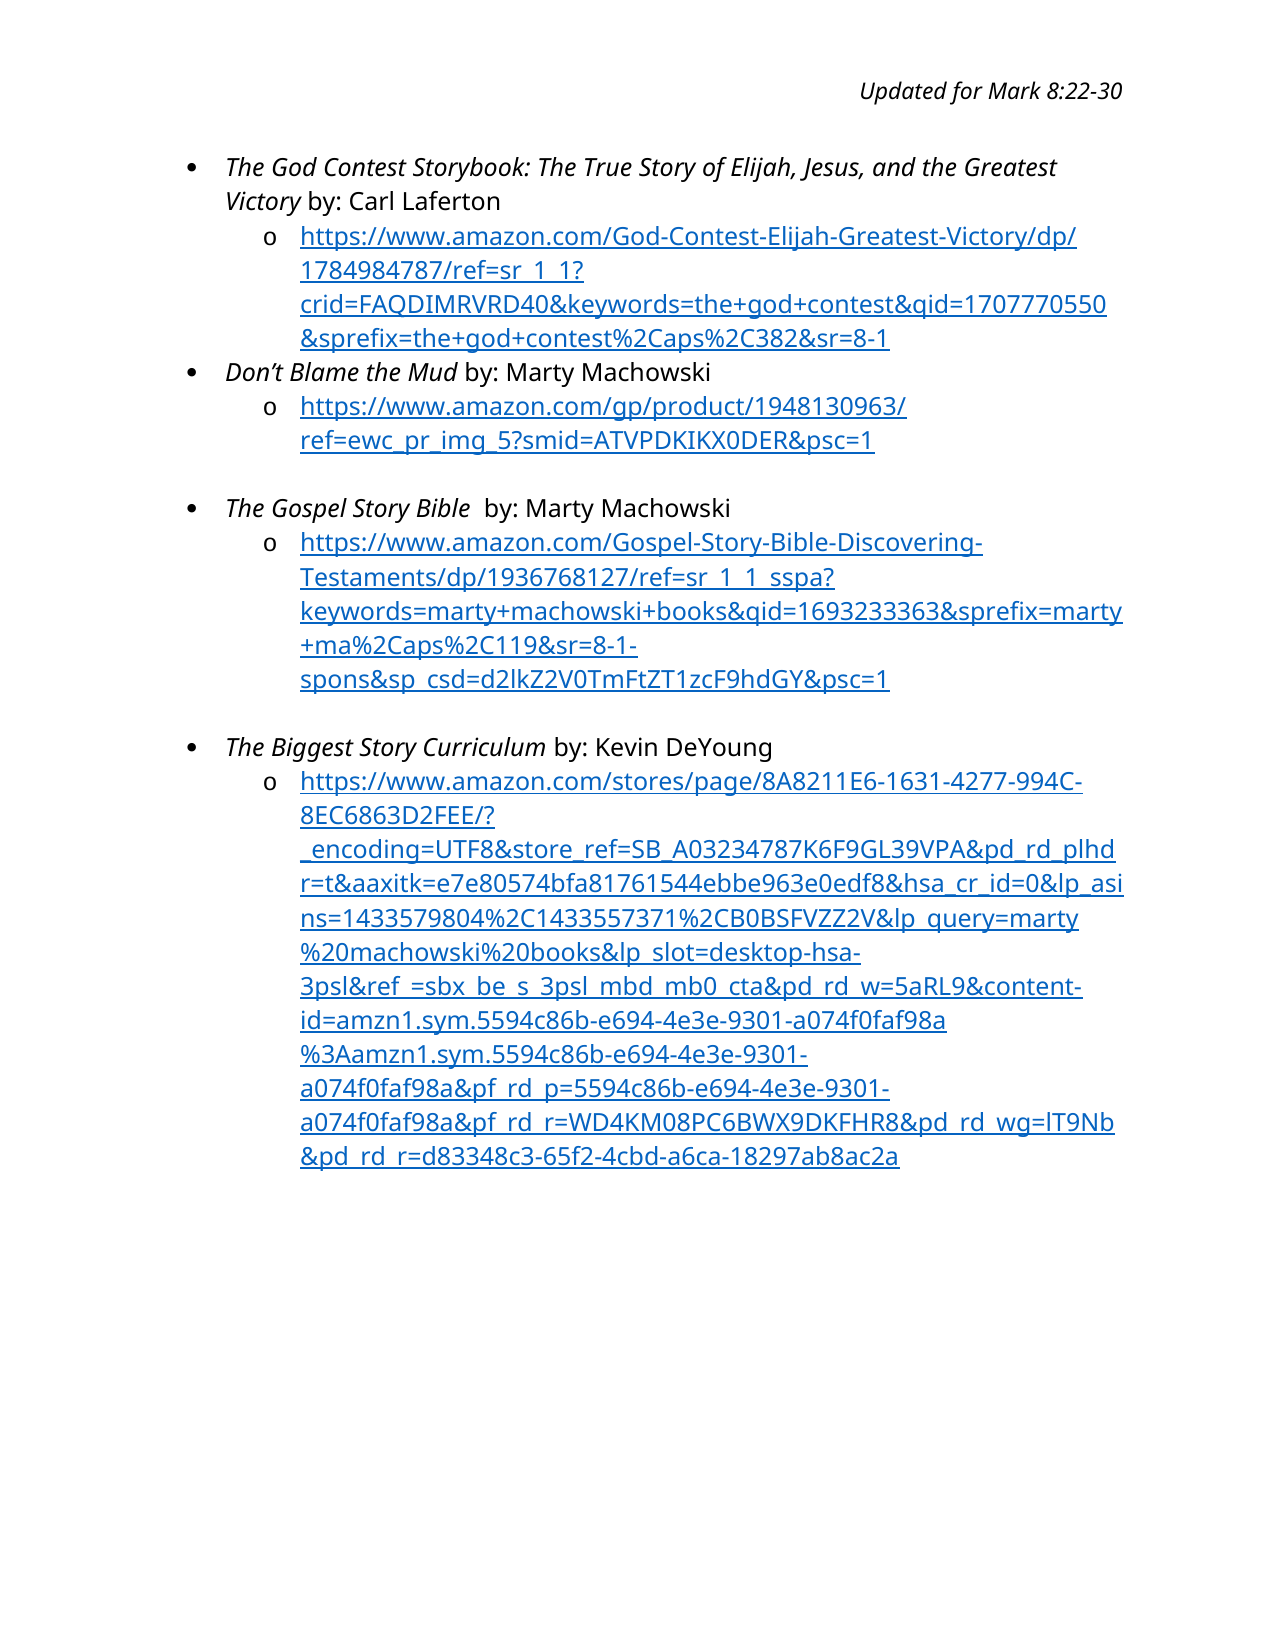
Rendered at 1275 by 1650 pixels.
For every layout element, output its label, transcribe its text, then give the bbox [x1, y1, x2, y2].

list The God Contest Storybook: The True Story of Elijah, Jesus, and the Greatest Victory by: Carl Laferton [187, 150, 1125, 218]
list The Biggest Story Curriculum by: Kevin DeYoung [187, 730, 1125, 764]
list Don’t Blame the Mud by: Marty Machowski [187, 354, 1125, 389]
list The Gospel Story Bible by: Marty Machowski [187, 491, 1125, 525]
list https://www.amazon.com/gp/product/1948130963/ref=ewc_pr_img_5?smid=ATVPDKIKX0DER&psc=1 [262, 389, 1125, 457]
list https://www.amazon.com/God-Contest-Elijah-Greatest-Victory/dp/1784984787/ref=sr_1_1?crid=FAQDIMRVRD40&keywords=the+god+contest&qid=1707770550&sprefix=the+god+contest%2Caps%2C382&sr=8-1 [262, 218, 1125, 354]
list https://www.amazon.com/stores/page/8A8211E6-1631-4277-994C-8EC6863D2FEE/?_encoding=UTF8&store_ref=SB_A03234787K6F9GL39VPA&pd_rd_plhdr=t&aaxitk=e7e80574bfa81761544ebbe963e0edf8&hsa_cr_id=0&lp_asins=1433579804%2C1433557371%2CB0BSFVZZ2V&lp_query=marty%20machowski%20books&lp_slot=desktop-hsa-3psl&ref_=sbx_be_s_3psl_mbd_mb0_cta&pd_rd_w=5aRL9&content-id=amzn1.sym.5594c86b-e694-4e3e-9301-a074f0faf98a%3Aamzn1.sym.5594c86b-e694-4e3e-9301-a074f0faf98a&pf_rd_p=5594c86b-e694-4e3e-9301-a074f0faf98a&pf_rd_r=WD4KM08PC6BWX9DKFHR8&pd_rd_wg=lT9Nb&pd_rd_r=d83348c3-65f2-4cbd-a6ca-18297ab8ac2a [262, 764, 1125, 1173]
list https://www.amazon.com/Gospel-Story-Bible-Discovering-Testaments/dp/1936768127/ref=sr_1_1_sspa?keywords=marty+machowski+books&qid=1693233363&sprefix=marty+ma%2Caps%2C119&sr=8-1-spons&sp_csd=d2lkZ2V0TmFtZT1zcF9hdGY&psc=1 [262, 525, 1125, 696]
